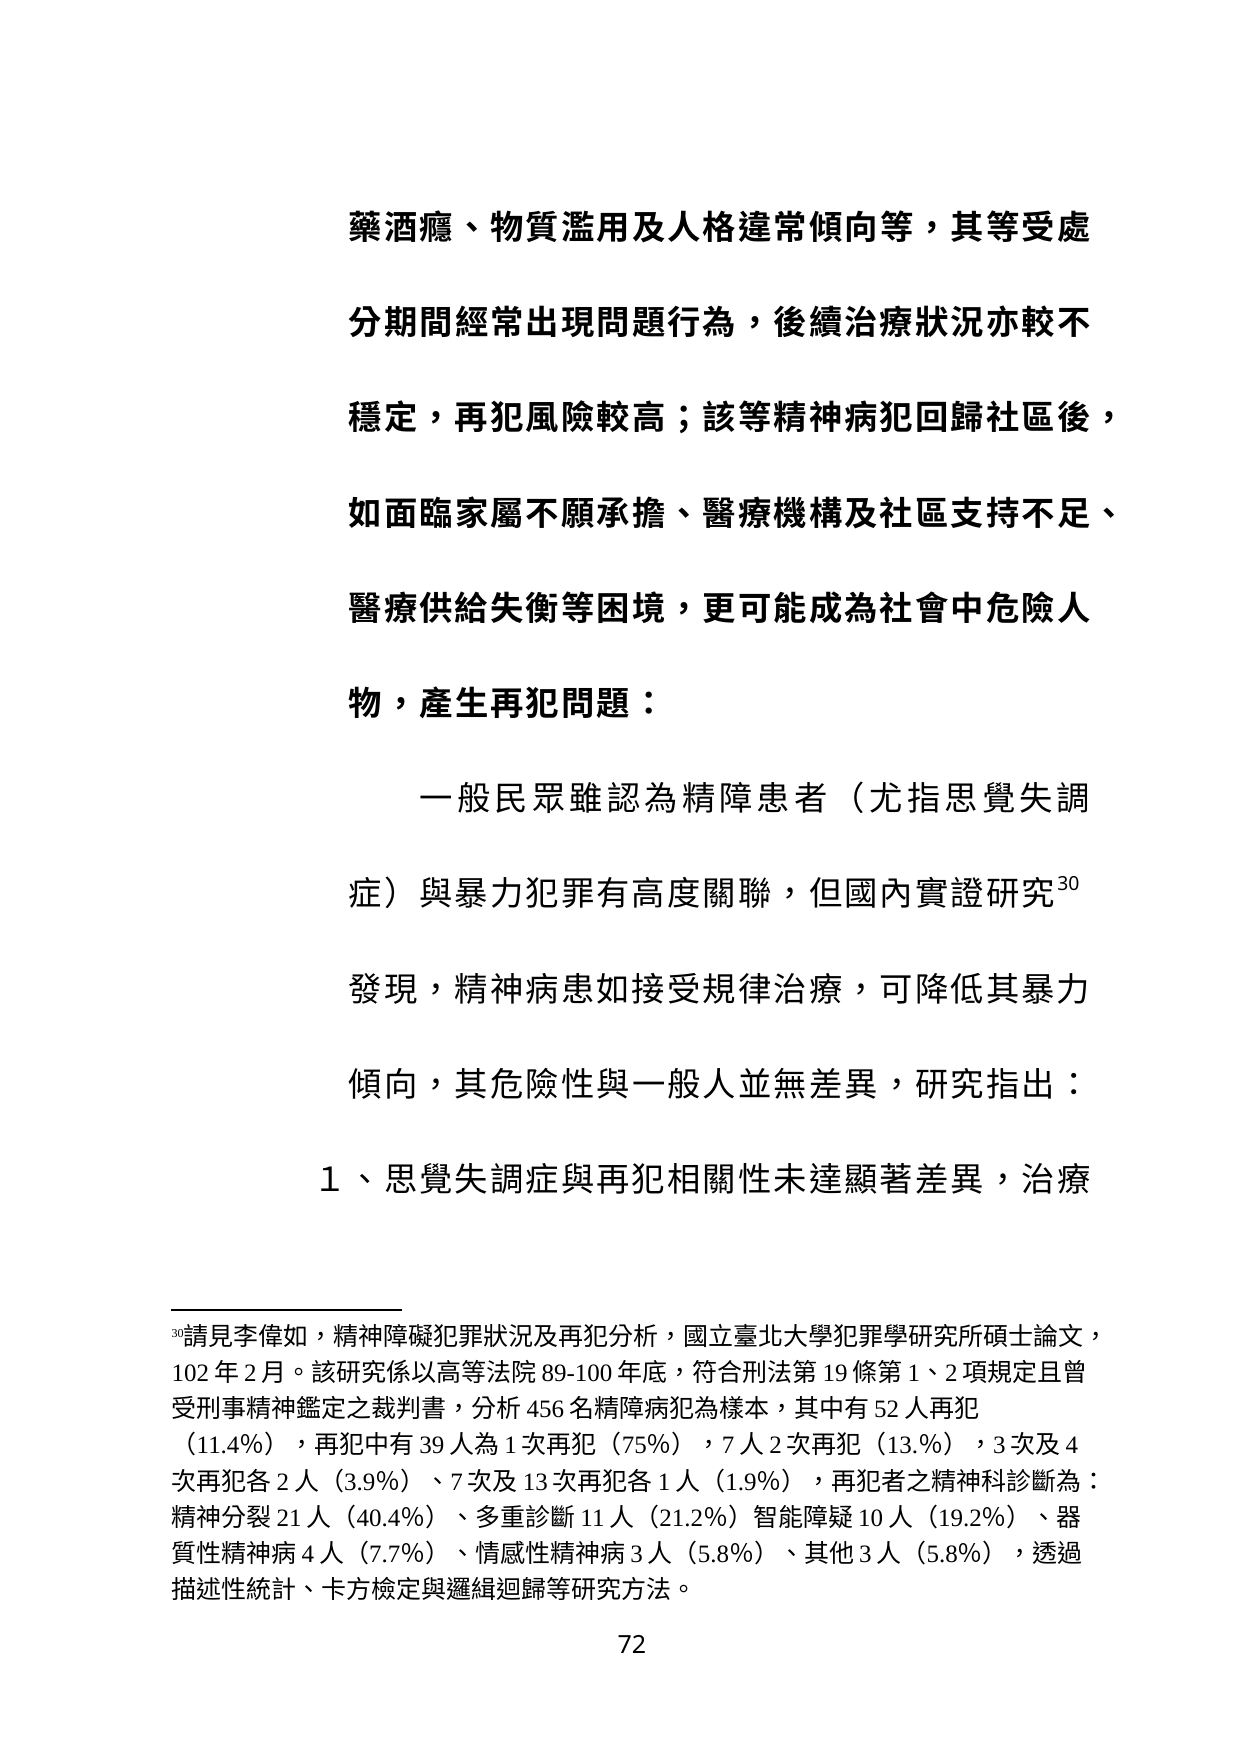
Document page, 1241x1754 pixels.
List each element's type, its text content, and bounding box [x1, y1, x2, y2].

subtitle 思覺失調症與再犯相關性未達顯著差異，治療可改善精障病患症狀及攻擊傾向。相反的，「未規則治療」與犯罪有極大相關，「間斷治療」相較「從未治療」及「持續治療」，再犯率皆較高。可見保持穩定治療對防止再犯的重要性。 [280, 1129, 1092, 1224]
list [244, 177, 1092, 748]
text 一般民眾雖認為精障患者（尤指思覺失調症）與暴力犯罪有高度關聯，但國內實證研究發現，精神病患如接受規律治療，可降低其暴力傾向，其危險性與一般人並無差異，研究指出： [313, 748, 1092, 1129]
